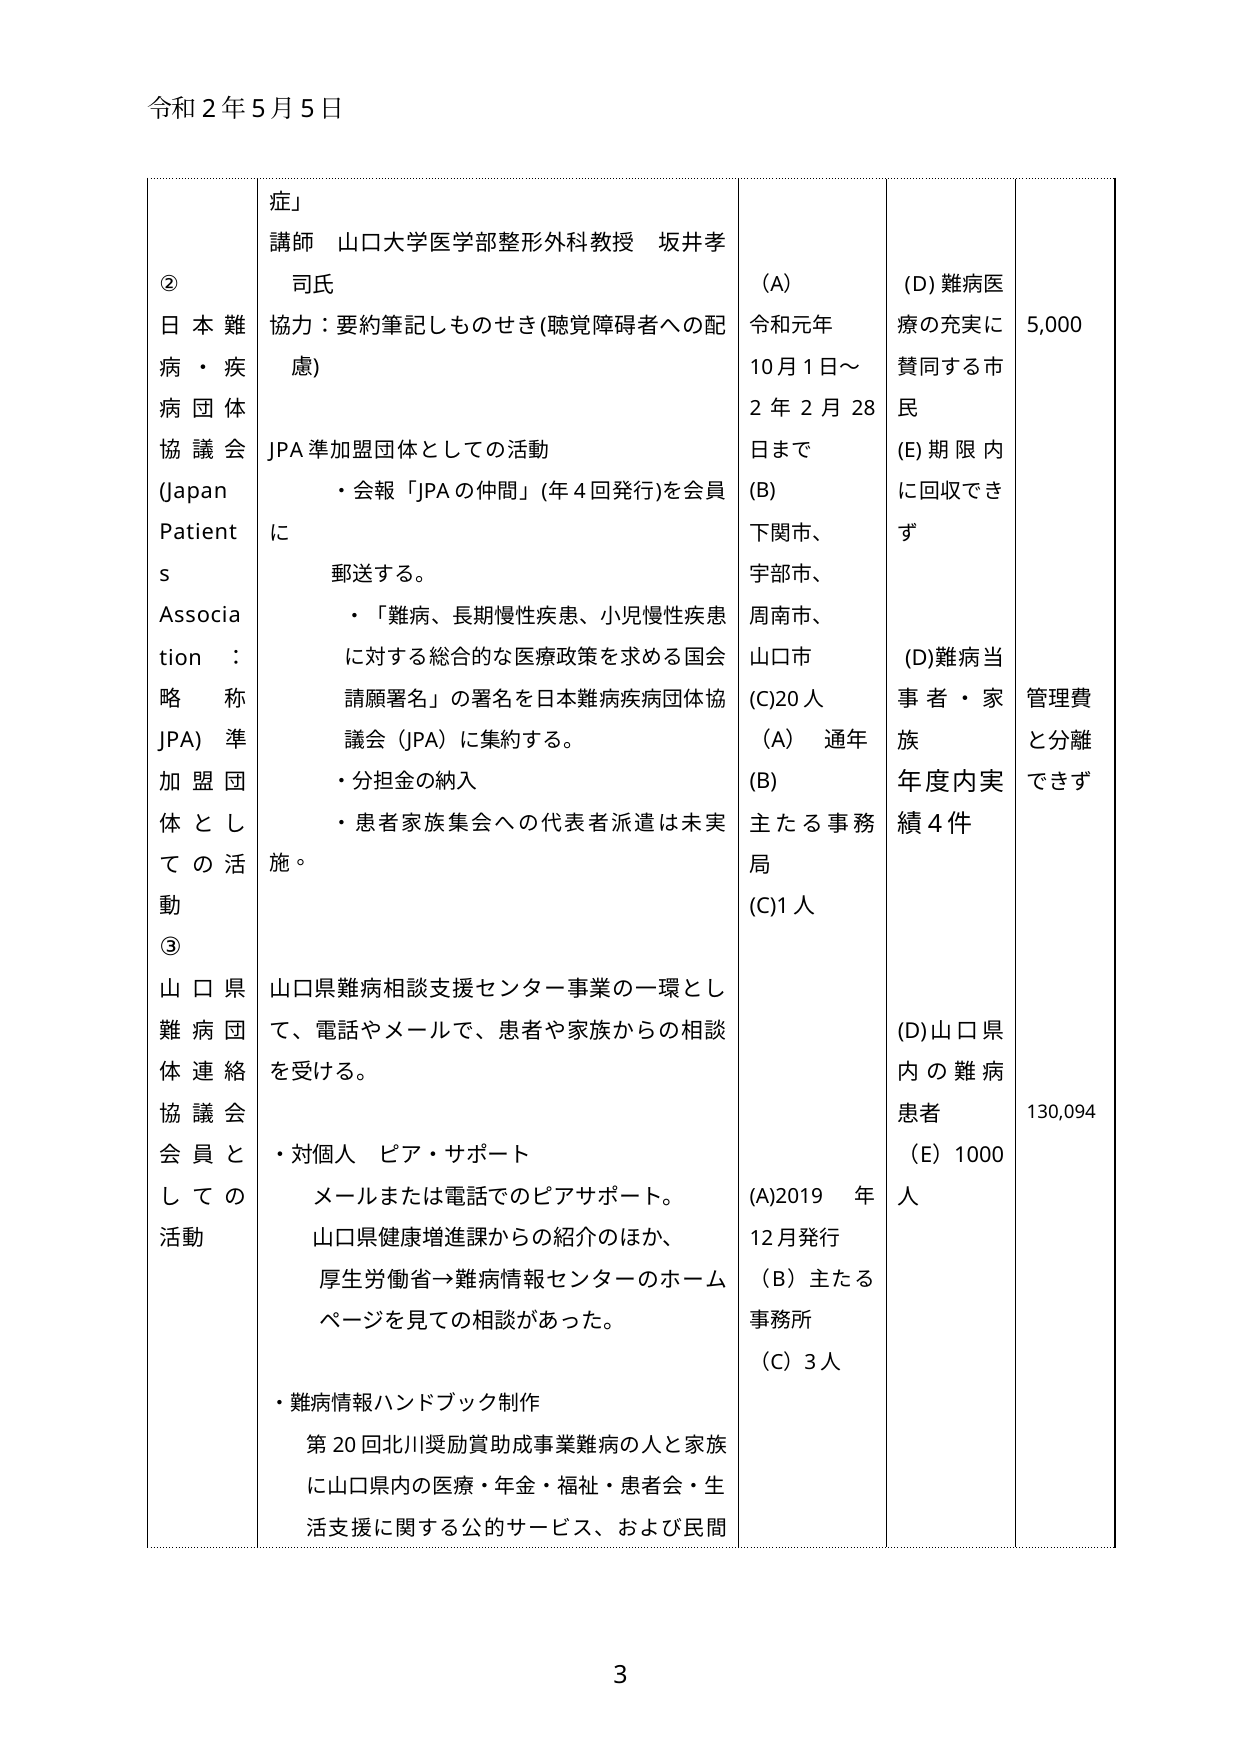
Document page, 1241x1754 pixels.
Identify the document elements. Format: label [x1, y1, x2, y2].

table_cell [1016, 178, 1114, 1547]
table_cell [148, 178, 257, 1547]
table_cell [258, 178, 738, 1547]
table_cell [739, 178, 886, 1547]
table_cell [887, 178, 1015, 1547]
